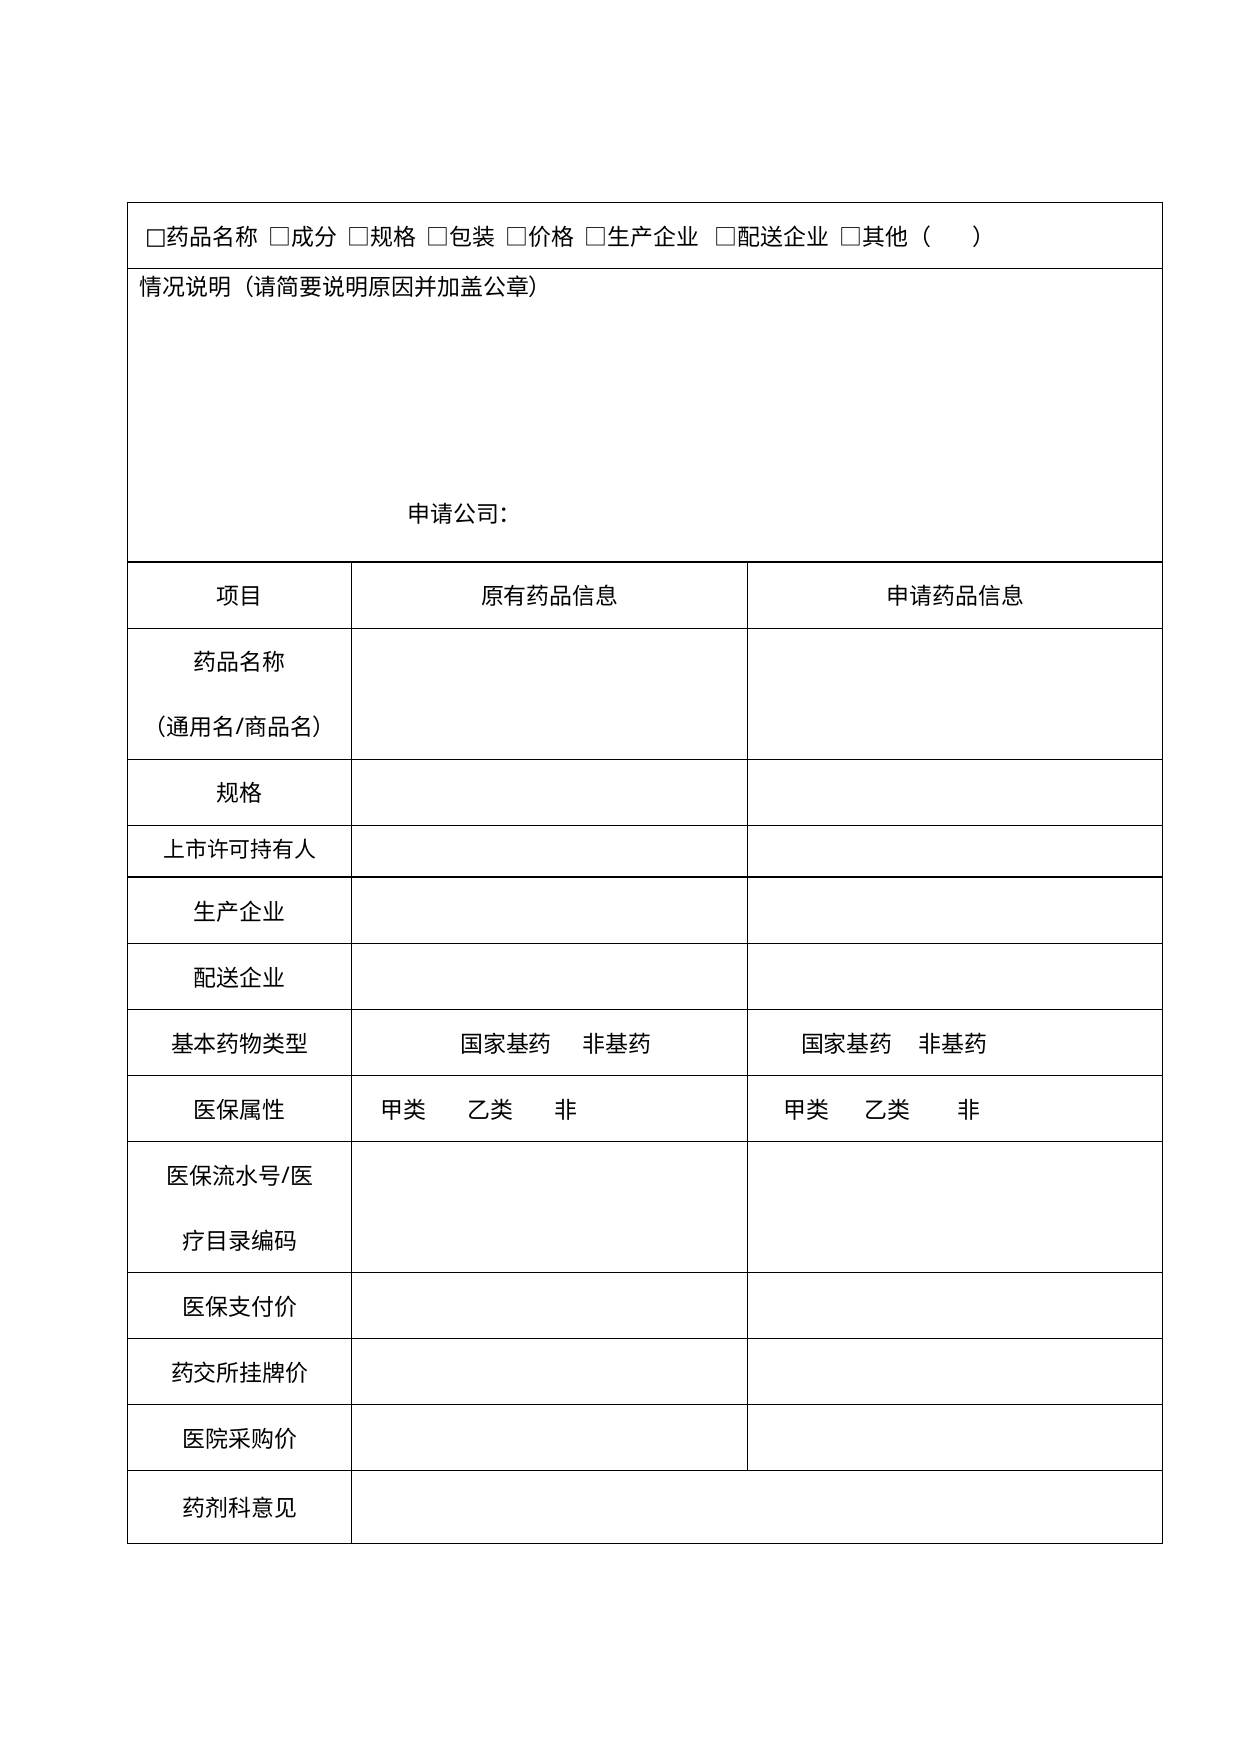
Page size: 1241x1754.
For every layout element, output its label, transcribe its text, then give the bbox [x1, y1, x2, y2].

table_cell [128, 203, 1162, 268]
table_cell 国家基药 非基药 [352, 1010, 747, 1074]
table_cell 情况说明（请简要说明原因并加盖公章） 申请公司： [128, 269, 1162, 561]
table_cell [748, 944, 1162, 1008]
table_cell [748, 629, 1162, 758]
table_cell [352, 760, 747, 824]
table_cell [748, 1405, 1162, 1470]
table_cell 国家基药 非基药 [748, 1010, 1162, 1074]
table_cell 医保属性 [128, 1076, 351, 1141]
table_cell [352, 629, 747, 758]
table_cell [748, 878, 1162, 942]
table_cell 医保支付价 [128, 1273, 351, 1338]
table_cell [352, 944, 747, 1008]
table_cell 项目 [128, 563, 351, 627]
table_cell 药品名称 （通用名/商品名） [128, 629, 351, 758]
table_cell 原有药品信息 [352, 563, 747, 627]
table_cell 甲类 乙类 非 [352, 1076, 747, 1141]
table_cell [352, 826, 747, 876]
table_cell [748, 760, 1162, 824]
table_cell [748, 826, 1162, 876]
table_cell 配送企业 [128, 944, 351, 1008]
table_cell [748, 1339, 1162, 1404]
table_cell 规格 [128, 760, 351, 824]
table_cell 甲类 乙类 非 [748, 1076, 1162, 1141]
table_cell 上市许可持有人 [128, 826, 351, 876]
table_cell [748, 1273, 1162, 1338]
table_cell [352, 1405, 747, 1470]
table_cell [352, 1471, 1162, 1543]
table_cell [352, 878, 747, 942]
table_cell 药剂科意见 [128, 1471, 351, 1543]
table_cell [352, 1142, 747, 1272]
table_cell 生产企业 [128, 878, 351, 942]
table_cell [352, 1339, 747, 1404]
table_cell 医保流水号/医 疗目录编码 [128, 1142, 351, 1272]
table_cell [352, 1273, 747, 1338]
table_cell 药交所挂牌价 [128, 1339, 351, 1404]
table_cell 医院采购价 [128, 1405, 351, 1470]
table_cell 申请药品信息 [748, 563, 1162, 627]
table_cell [748, 1142, 1162, 1272]
table_cell 基本药物类型 [128, 1010, 351, 1074]
